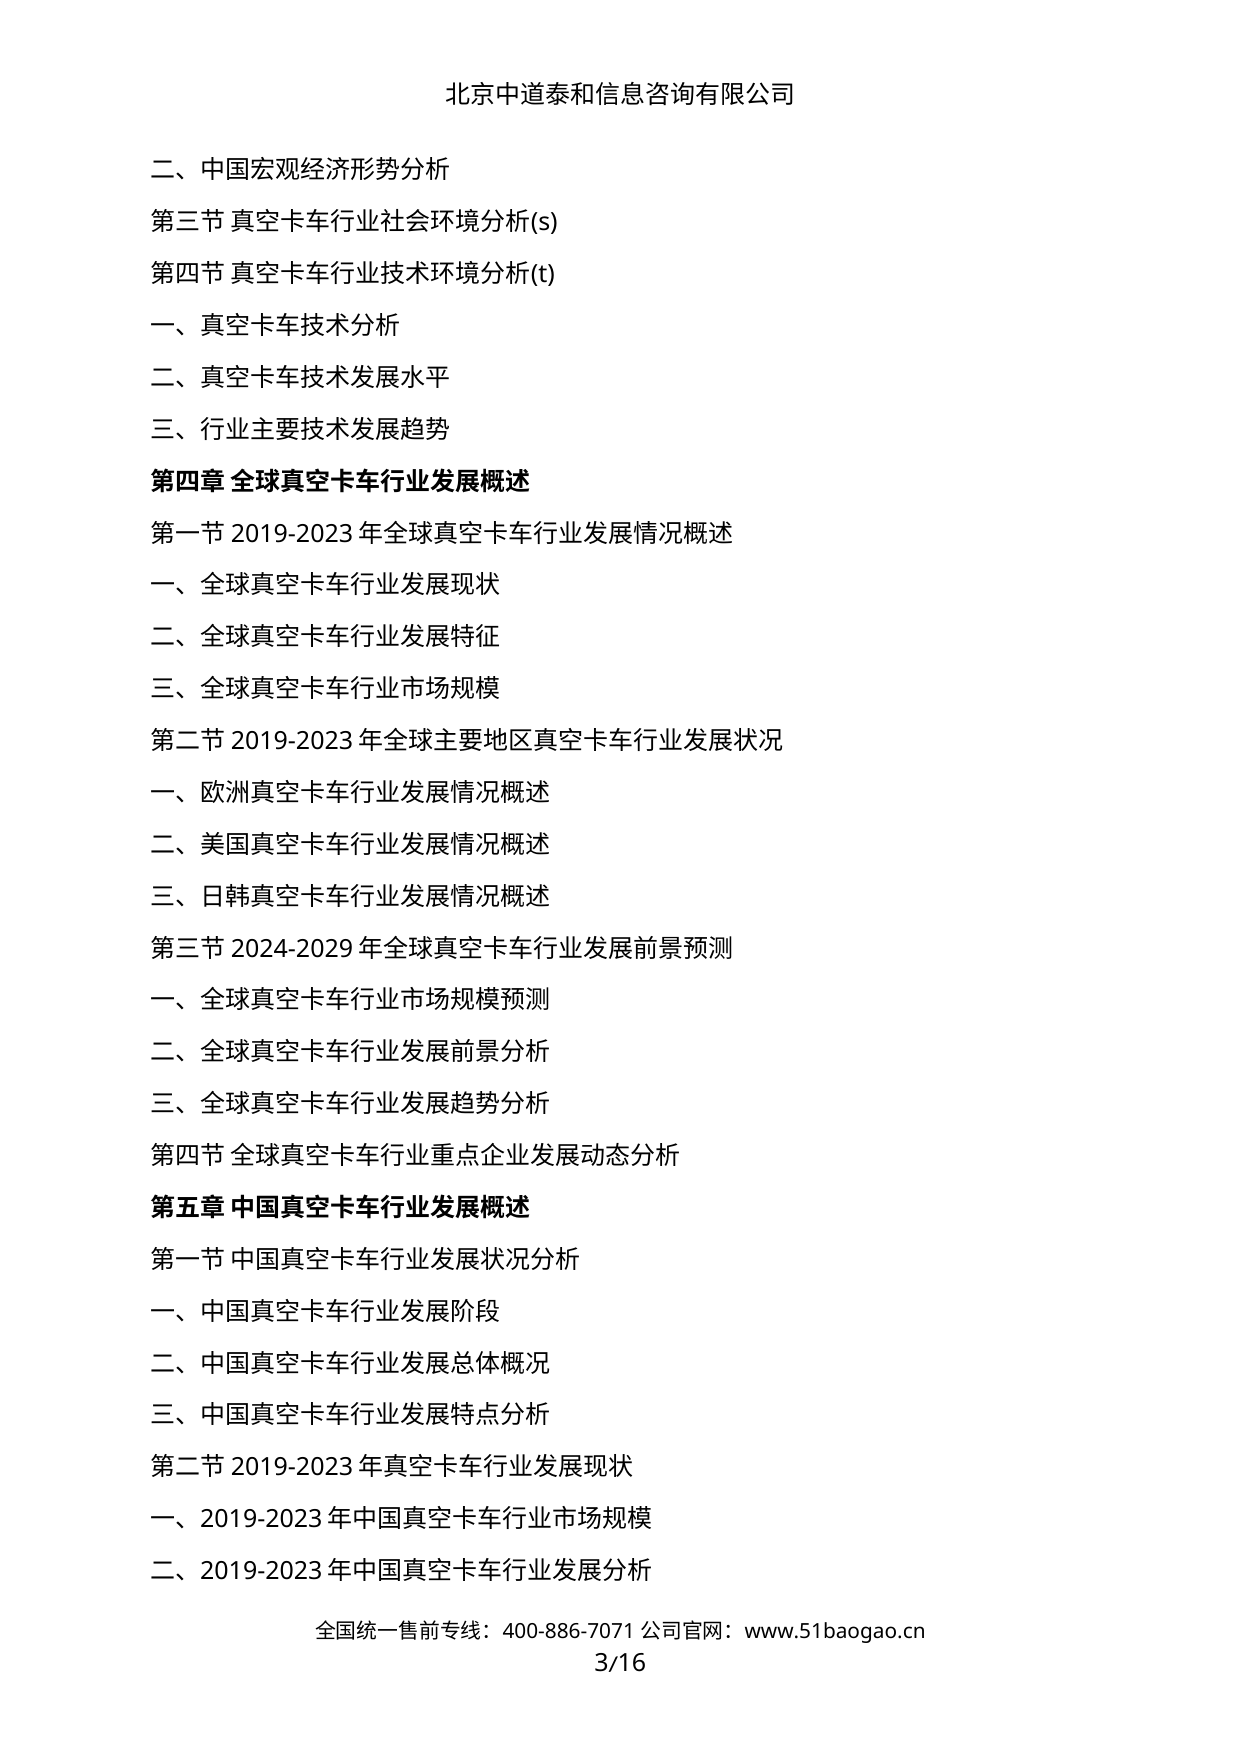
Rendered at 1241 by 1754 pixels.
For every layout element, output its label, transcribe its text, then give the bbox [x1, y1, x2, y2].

text 二、全球真空卡车行业发展前景分析 [150, 1032, 1090, 1068]
text 二、中国真空卡车行业发展总体概况 [150, 1343, 1090, 1379]
text 第二节 2019-2023年真空卡车行业发展现状 [150, 1447, 1090, 1483]
text 第二节 2019-2023年全球主要地区真空卡车行业发展状况 [150, 721, 1090, 757]
text 第三节 2024-2029年全球真空卡车行业发展前景预测 [150, 928, 1090, 964]
text 二、真空卡车技术发展水平 [150, 357, 1090, 394]
text 第四节 真空卡车行业技术环境分析(t) [150, 254, 1090, 290]
text 第一节 中国真空卡车行业发展状况分析 [150, 1239, 1090, 1276]
text 第三节 真空卡车行业社会环境分析(s) [150, 202, 1090, 238]
text 三、全球真空卡车行业市场规模 [150, 669, 1090, 705]
text 三、中国真空卡车行业发展特点分析 [150, 1395, 1090, 1431]
text 二、2019-2023年中国真空卡车行业发展分析 [150, 1551, 1090, 1587]
text 一、真空卡车技术分析 [150, 306, 1090, 342]
text 三、日韩真空卡车行业发展情况概述 [150, 876, 1090, 912]
text 一、全球真空卡车行业发展现状 [150, 565, 1090, 601]
text 二、美国真空卡车行业发展情况概述 [150, 824, 1090, 861]
text 第四章 全球真空卡车行业发展概述 [150, 461, 1090, 497]
text 一、2019-2023年中国真空卡车行业市场规模 [150, 1499, 1090, 1535]
text 第一节 2019-2023年全球真空卡车行业发展情况概述 [150, 513, 1090, 549]
text 一、中国真空卡车行业发展阶段 [150, 1291, 1090, 1327]
text 一、全球真空卡车行业市场规模预测 [150, 980, 1090, 1016]
text 三、行业主要技术发展趋势 [150, 409, 1090, 446]
text 第四节 全球真空卡车行业重点企业发展动态分析 [150, 1136, 1090, 1172]
text 第五章 中国真空卡车行业发展概述 [150, 1187, 1090, 1224]
text 二、中国宏观经济形势分析 [150, 150, 1090, 186]
text 二、全球真空卡车行业发展特征 [150, 617, 1090, 653]
text 三、全球真空卡车行业发展趋势分析 [150, 1084, 1090, 1120]
text 一、欧洲真空卡车行业发展情况概述 [150, 772, 1090, 809]
